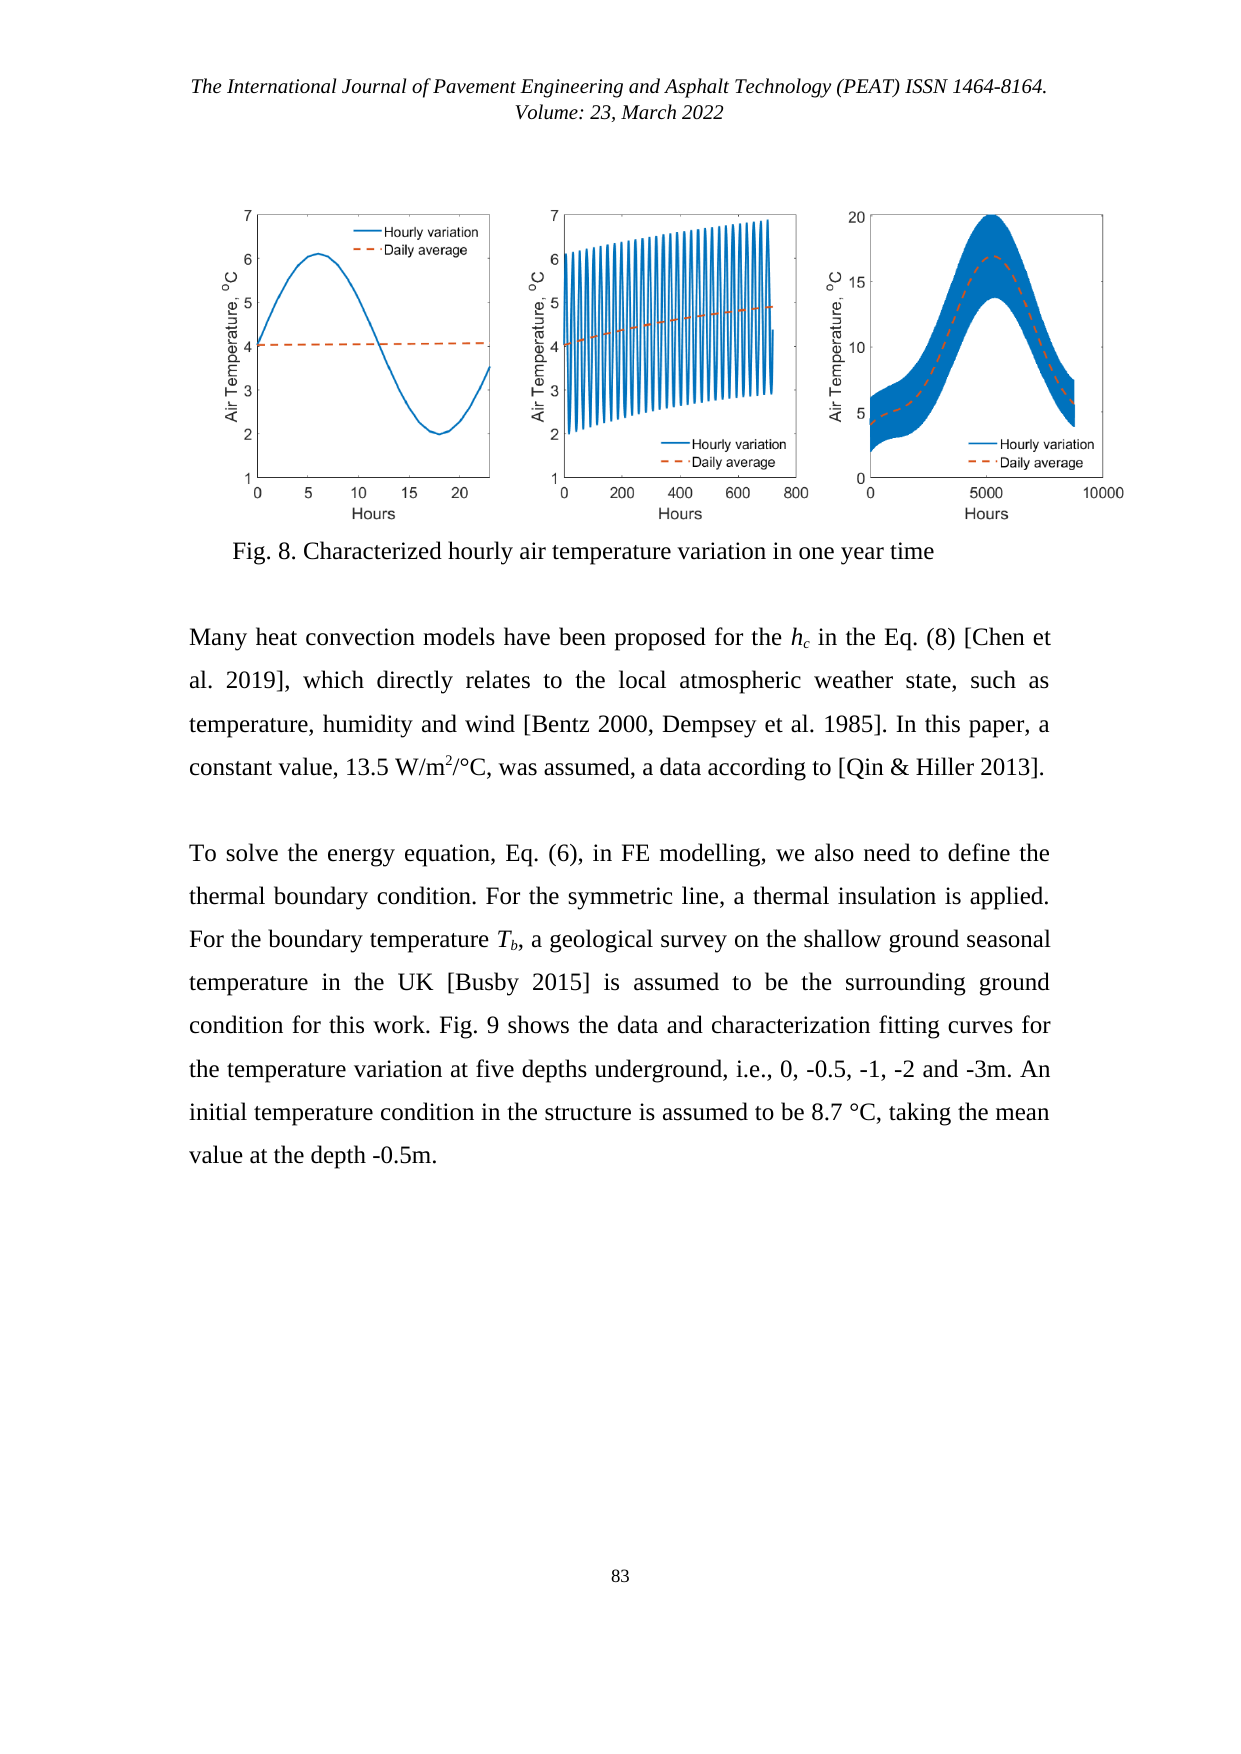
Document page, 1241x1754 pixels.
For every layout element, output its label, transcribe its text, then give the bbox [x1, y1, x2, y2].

text Fig. 8. Characterized hourly air temperature variation in one year time [115, 536, 1051, 565]
text Many heat convection models have been proposed for the hc in the Eq. (8) [Chen et al. 2019], which directly relates to the local atmospheric weather state, such as temperature, humidity and wind [Bentz 2000, Dempsey et al. 1985]. In this paper, a constant value, 13.5 W/m2/°C, was assumed, a data according to [Qin & Hiller 2013]. [189, 622, 1051, 781]
text To solve the energy equation, Eq. (6), in FE modelling, we also need to define the thermal boundary condition. For the symmetric line, a thermal insulation is applied. For the boundary temperature Tb, a geological survey on the shallow ground seasonal temperature in the UK [Busby 2015] is assumed to be the surrounding ground condition for this work. Fig. 9 shows the data and characterization fitting curves for the temperature variation at five depths underground, i.e., 0, -0.5, -1, -2 and -3m. An initial temperature condition in the structure is assumed to be 8.7 °C, taking the mean value at the depth -0.5m. [189, 838, 1051, 1169]
picture [115, 189, 1207, 523]
